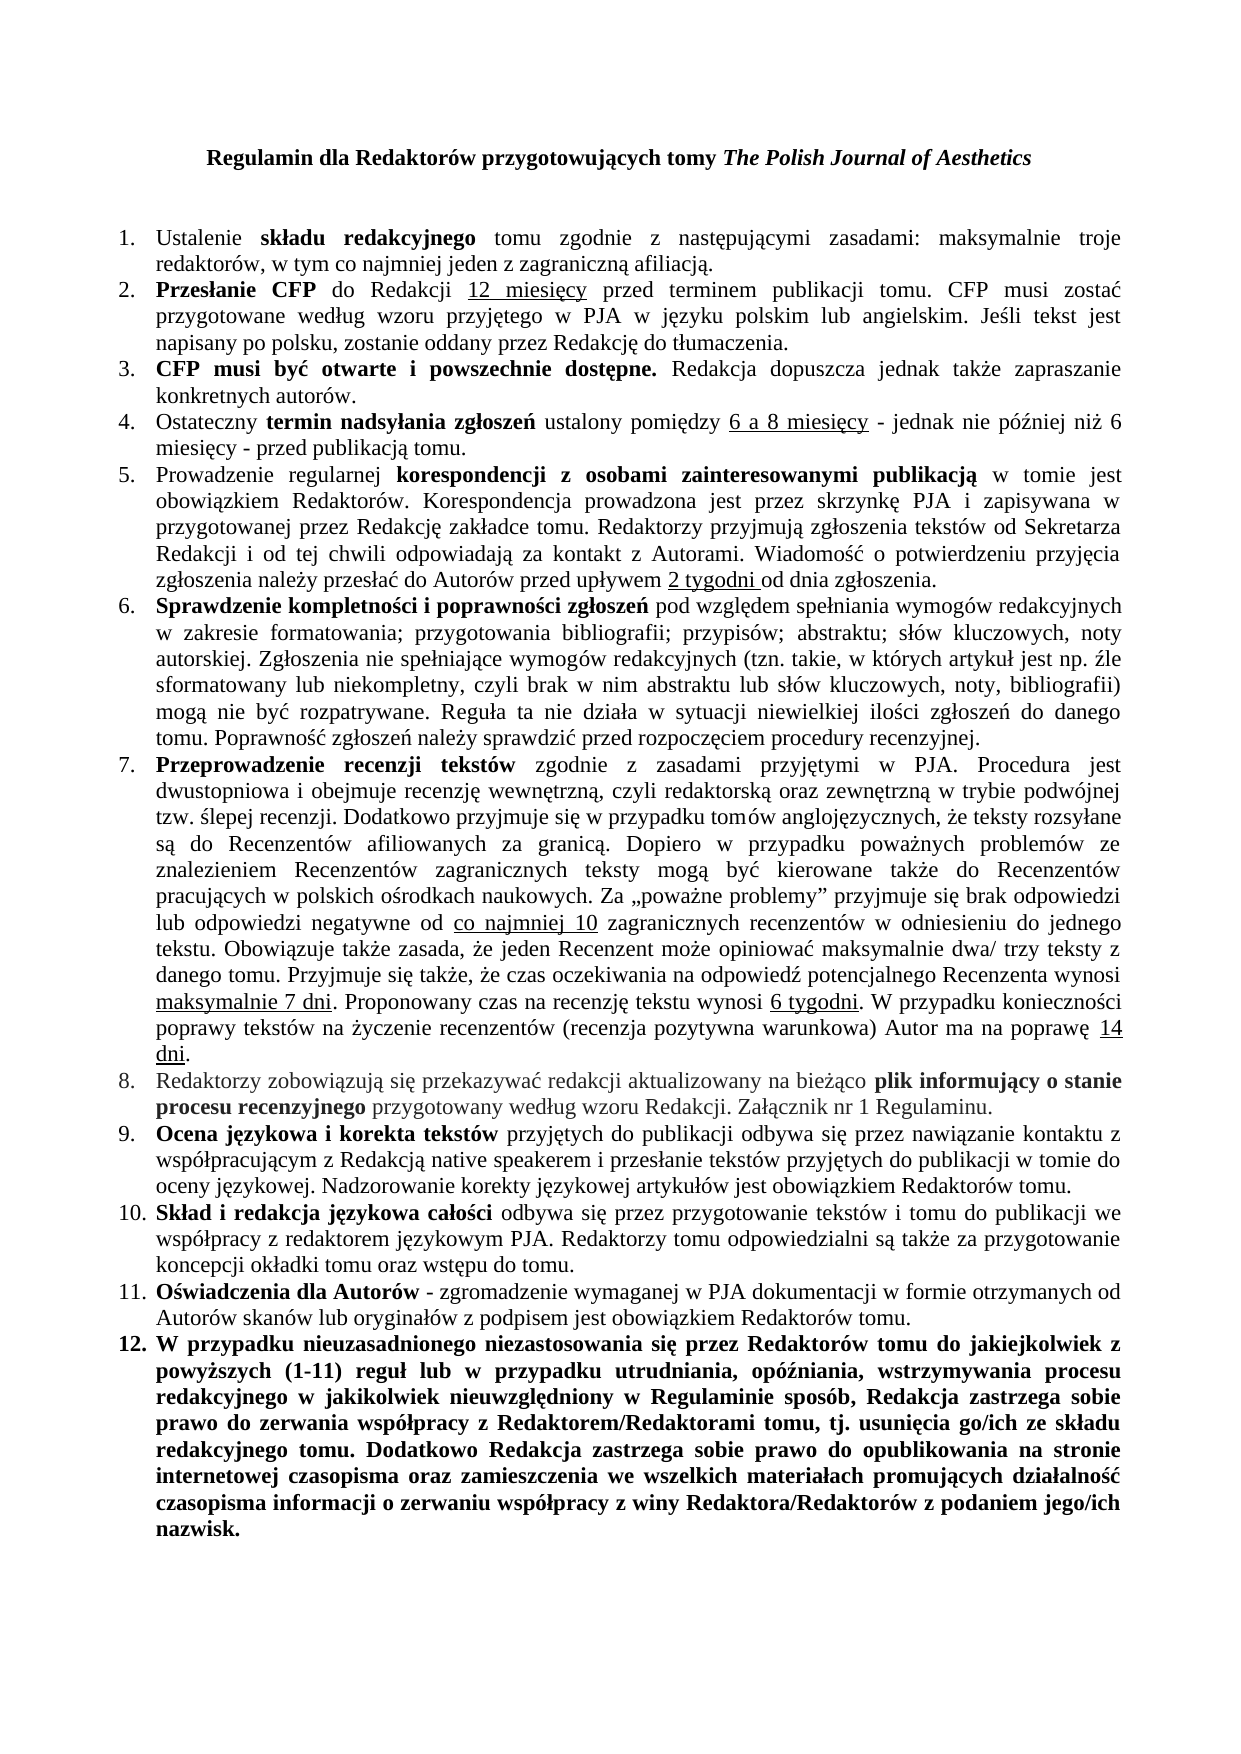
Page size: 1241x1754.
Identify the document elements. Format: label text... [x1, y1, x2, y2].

list Ocena językowa i korekta tekstów przyjętych do publikacji odbywa się przez nawiązanie kontaktu z współpracującym z Redakcją native speakerem i przesłanie tekstów przyjętych do publikacji w tomie do oceny językowej. Nadzorowanie korekty językowej artykułów jest obowiązkiem Redaktorów tomu. [118, 1119, 1122, 1199]
list Prowadzenie regularnej korespondencji z osobami zainteresowanymi publikacją w tomie jest obowiązkiem Redaktorów. Korespondencja prowadzona jest przez skrzynkę PJA i zapisywana w przygotowanej przez Redakcję zakładce tomu. Redaktorzy przyjmują zgłoszenia tekstów od Sekretarza Redakcji i od tej chwili odpowiadają za kontakt z Autorami. Wiadomość o potwierdzeniu przyjęcia zgłoszenia należy przesłać do Autorów przed upływem 2 tygodni od dnia zgłoszenia. [118, 461, 1122, 592]
list Ustalenie składu redakcyjnego tomu zgodnie z następującymi zasadami: maksymalnie troje redaktorów, w tym co najmniej jeden z zagraniczną afiliacją. [118, 223, 1122, 276]
list Skład i redakcja językowa całości odbywa się przez przygotowanie tekstów i tomu do publikacji we współpracy z redaktorem językowym PJA. Redaktorzy tomu odpowiedzialni są także za przygotowanie koncepcji okładki tomu oraz wstępu do tomu. [118, 1199, 1122, 1278]
text Regulamin dla Redaktorów przygotowujących tomy The Polish Journal of Aesthetics [118, 144, 1122, 171]
list CFP musi być otwarte i powszechnie dostępne. Redakcja dopuszcza jednak także zapraszanie konkretnych autorów. [118, 355, 1122, 408]
list Ostateczny termin nadsyłania zgłoszeń ustalony pomiędzy 6 a 8 miesięcy - jednak nie później niż 6 miesięcy - przed publikacją tomu. [118, 408, 1122, 461]
list Przeprowadzenie recenzji tekstów zgodnie z zasadami przyjętymi w PJA. Procedura jest dwustopniowa i obejmuje recenzję wewnętrzną, czyli redaktorską oraz zewnętrzną w trybie podwójnej tzw. ślepej recenzji. Dodatkowo przyjmuje się w przypadku tomów anglojęzycznych, że teksty rozsyłane są do Recenzentów afiliowanych za granicą. Dopiero w przypadku poważnych problemów ze znalezieniem Recenzentów zagranicznych teksty mogą być kierowane także do Recenzentów pracujących w polskich ośrodkach naukowych. Za „poważne problemy” przyjmuje się brak odpowiedzi lub odpowiedzi negatywne od co najmniej 10 zagranicznych recenzentów w odniesieniu do jednego tekstu. Obowiązuje także zasada, że jeden Recenzent może opiniować maksymalnie dwa/ trzy teksty z danego tomu. Przyjmuje się także, że czas oczekiwania na odpowiedź potencjalnego Recenzenta wynosi maksymalnie 7 dni. Proponowany czas na recenzję tekstu wynosi 6 tygodni. W przypadku konieczności poprawy tekstów na życzenie recenzentów (recenzja pozytywna warunkowa) Autor ma na poprawę 14 dni. [118, 751, 1122, 1067]
list Redaktorzy zobowiązują się przekazywać redakcji aktualizowany na bieżąco plik informujący o stanie procesu recenzyjnego przygotowany według wzoru Redakcji. Załącznik nr 1 Regulaminu. [118, 1067, 1122, 1119]
list W przypadku nieuzasadnionego niezastosowania się przez Redaktorów tomu do jakiejkolwiek z powyższych (1-11) reguł lub w przypadku utrudniania, opóźniania, wstrzymywania procesu redakcyjnego w jakikolwiek nieuwzględniony w Regulaminie sposób, Redakcja zastrzega sobie prawo do zerwania współpracy z Redaktorem/Redaktorami tomu, tj. usunięcia go/ich ze składu redakcyjnego tomu. Dodatkowo Redakcja zastrzega sobie prawo do opublikowania na stronie internetowej czasopisma oraz zamieszczenia we wszelkich materiałach promujących działalność czasopisma informacji o zerwaniu współpracy z winy Redaktora/Redaktorów z podaniem jego/ich nazwisk. [118, 1330, 1122, 1541]
list Przesłanie CFP do Redakcji 12 miesięcy przed terminem publikacji tomu. CFP musi zostać przygotowane według wzoru przyjętego w PJA w języku polskim lub angielskim. Jeśli tekst jest napisany po polsku, zostanie oddany przez Redakcję do tłumaczenia. [118, 276, 1122, 355]
list Sprawdzenie kompletności i poprawności zgłoszeń pod względem spełniania wymogów redakcyjnych w zakresie formatowania; przygotowania bibliografii; przypisów; abstraktu; słów kluczowych, noty autorskiej. Zgłoszenia nie spełniające wymogów redakcyjnych (tzn. takie, w których artykuł jest np. źle sformatowany lub niekompletny, czyli brak w nim abstraktu lub słów kluczowych, noty, bibliografii) mogą nie być rozpatrywane. Reguła ta nie działa w sytuacji niewielkiej ilości zgłoszeń do danego tomu. Poprawność zgłoszeń należy sprawdzić przed rozpoczęciem procedury recenzyjnej. [118, 592, 1122, 751]
list Oświadczenia dla Autorów - zgromadzenie wymaganej w PJA dokumentacji w formie otrzymanych od Autorów skanów lub oryginałów z podpisem jest obowiązkiem Redaktorów tomu. [118, 1278, 1122, 1330]
